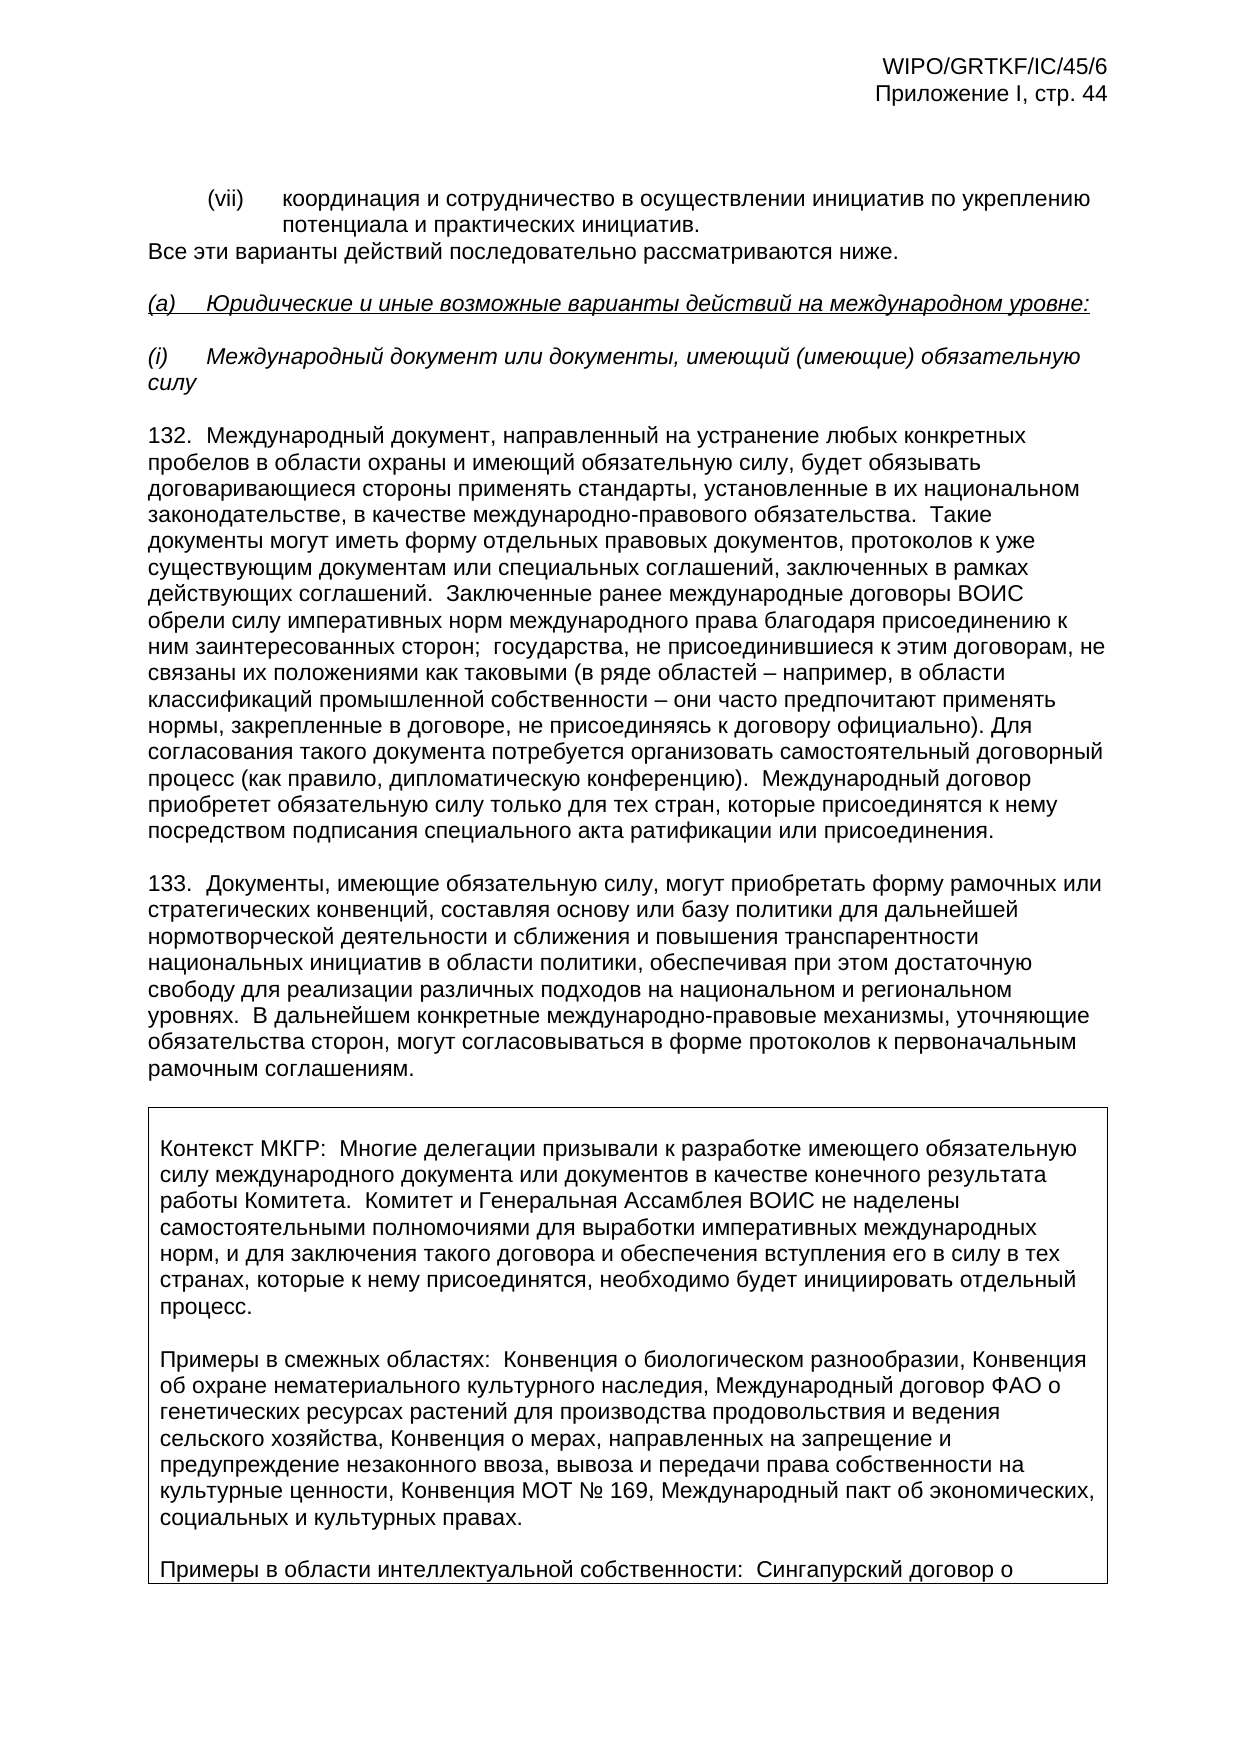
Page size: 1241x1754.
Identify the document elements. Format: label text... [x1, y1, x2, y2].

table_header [149, 1108, 1107, 1583]
list Документы, имеющие обязательную силу, могут приобретать форму рамочных или стратегических конвенций, составляя основу или базу политики для дальнейшей нормотворческой деятельности и сближения и повышения транспарентности национальных инициатив в области политики, обеспечивая при этом достаточную свободу для реализации различных подходов на национальном и региональном уровнях. В дальнейшем конкретные международно-правовые механизмы, уточняющие обязательства сторон, могут согласовываться в форме протоколов к первоначальным рамочным соглашениям. [148, 870, 1107, 1081]
subtitle (i) Международный документ или документы, имеющий (имеющие) обязательную силу [148, 343, 1107, 396]
list координация и сотрудничество в осуществлении инициатив по укреплению потенциала и практических инициатив. [207, 185, 1107, 238]
subtitle (a) Юридические и иные возможные варианты действий на международном уровне: [148, 290, 1107, 317]
text Все эти варианты действий последовательно рассматриваются ниже. [148, 238, 1107, 264]
list Международный документ, направленный на устранение любых конкретных пробелов в области охраны и имеющий обязательную силу, будет обязывать договаривающиеся стороны применять стандарты, установленные в их национальном законодательстве, в качестве международно-правового обязательства. Такие документы могут иметь форму отдельных правовых документов, протоколов к уже существующим документам или специальных соглашений, заключенных в рамках действующих соглашений. Заключенные ранее международные договоры ВОИС обрели силу императивных норм международного права благодаря присоединению к ним заинтересованных сторон; государства, не присоединившиеся к этим договорам, не связаны их положениями как таковыми (в ряде областей – например, в области классификаций промышленной собственности – они часто предпочитают применять нормы, закрепленные в договоре, не присоединяясь к договору официально). Для согласования такого документа потребуется организовать самостоятельный договорный процесс (как правило, дипломатическую конференцию). Международный договор приобретет обязательную силу только для тех стран, которые присоединятся к нему посредством подписания специального акта ратификации или присоединения. [148, 422, 1107, 844]
